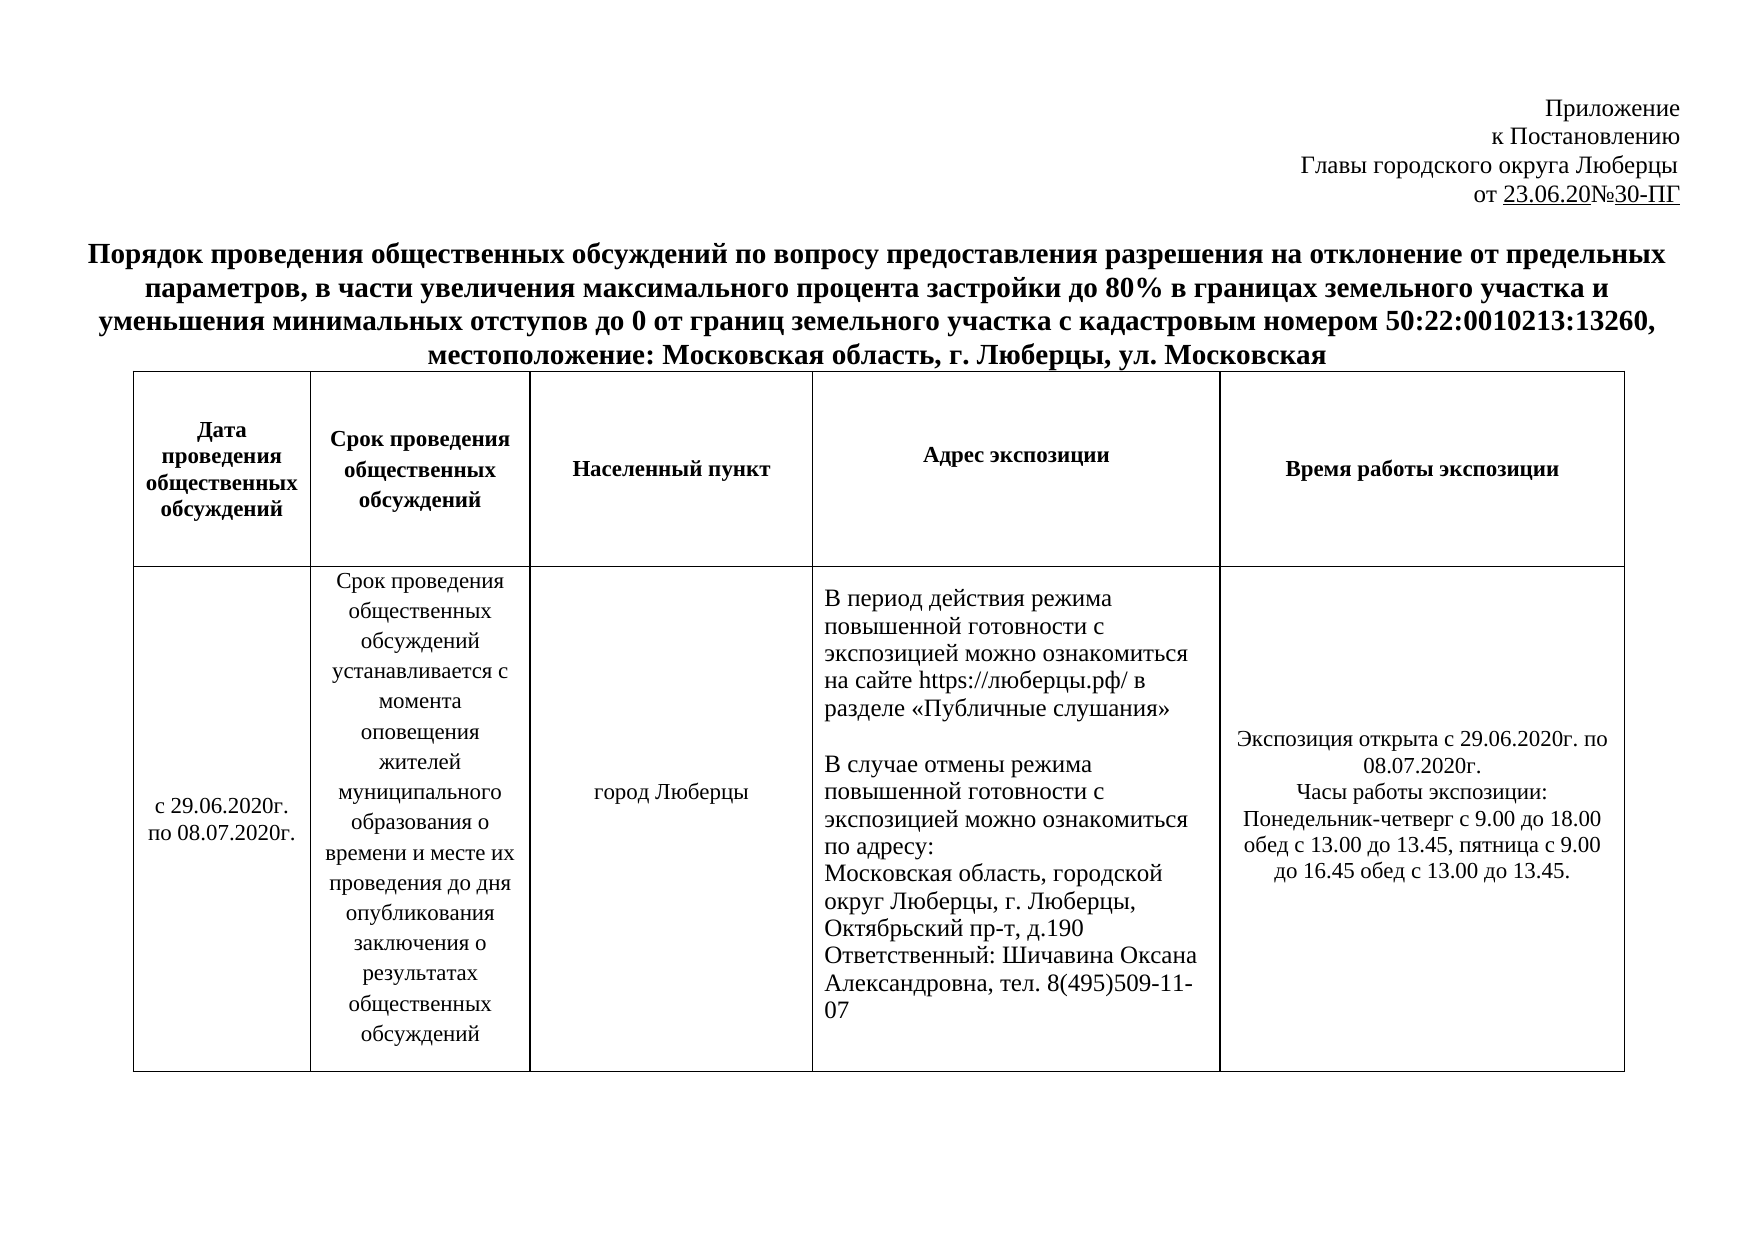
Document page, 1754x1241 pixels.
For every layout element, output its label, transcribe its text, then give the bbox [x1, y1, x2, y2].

table_header Населенный пункт [531, 372, 812, 566]
table_header Время работы экспозиции [1221, 372, 1624, 566]
text от 23.06.20№30-ПГ [44, 179, 1680, 208]
table_header Срок проведения общественных обсуждений [311, 372, 529, 566]
table_cell с 29.06.2020г. по 08.07.2020г. [134, 567, 310, 1071]
table_cell Срок проведения общественных обсуждений устанавливается с момента оповещения жителей муниципального образования о времени и месте их проведения до дня опубликования заключения о результатах общественных обсуждений [311, 567, 529, 1071]
table_cell В период действия режима повышенной готовности с экспозицией можно ознакомиться на сайте https://люберцы.рф/ в разделе «Публичные слушания» В случае отмены режима повышенной готовности с экспозицией можно ознакомиться по адресу: Московская область, городской округ Люберцы, г. Люберцы, Октябрьский пр-т, д.190 Ответственный: Шичавина Оксана Александровна, тел. 8(495)509-11-07 [813, 567, 1219, 1071]
table_cell город Люберцы [531, 567, 812, 1071]
table_header Адрес экспозиции [813, 372, 1219, 566]
subtitle Порядок проведения общественных обсуждений по вопросу предоставления разрешения на отклонение от предельных параметров, в части увеличения максимального процента застройки до 80% в границах земельного участка и уменьшения минимальных отступов до 0 от границ земельного участка с кадастровым номером 50:22:0010213:13260, местоположение: Московская область, г. Люберцы, ул. Московская [74, 236, 1680, 371]
text Приложение [44, 93, 1680, 121]
table_cell Экспозиция открыта с 29.06.2020г. по 08.07.2020г. Часы работы экспозиции: Понедельник-четверг с 9.00 до 18.00 обед с 13.00 до 13.45, пятница с 9.00 до 16.45 обед с 13.00 до 13.45. [1221, 567, 1624, 1071]
text Главы городского округа Люберцы [1298, 150, 1680, 179]
table_header Дата проведения общественных обсуждений [134, 372, 310, 566]
text к Постановлению [44, 121, 1680, 150]
